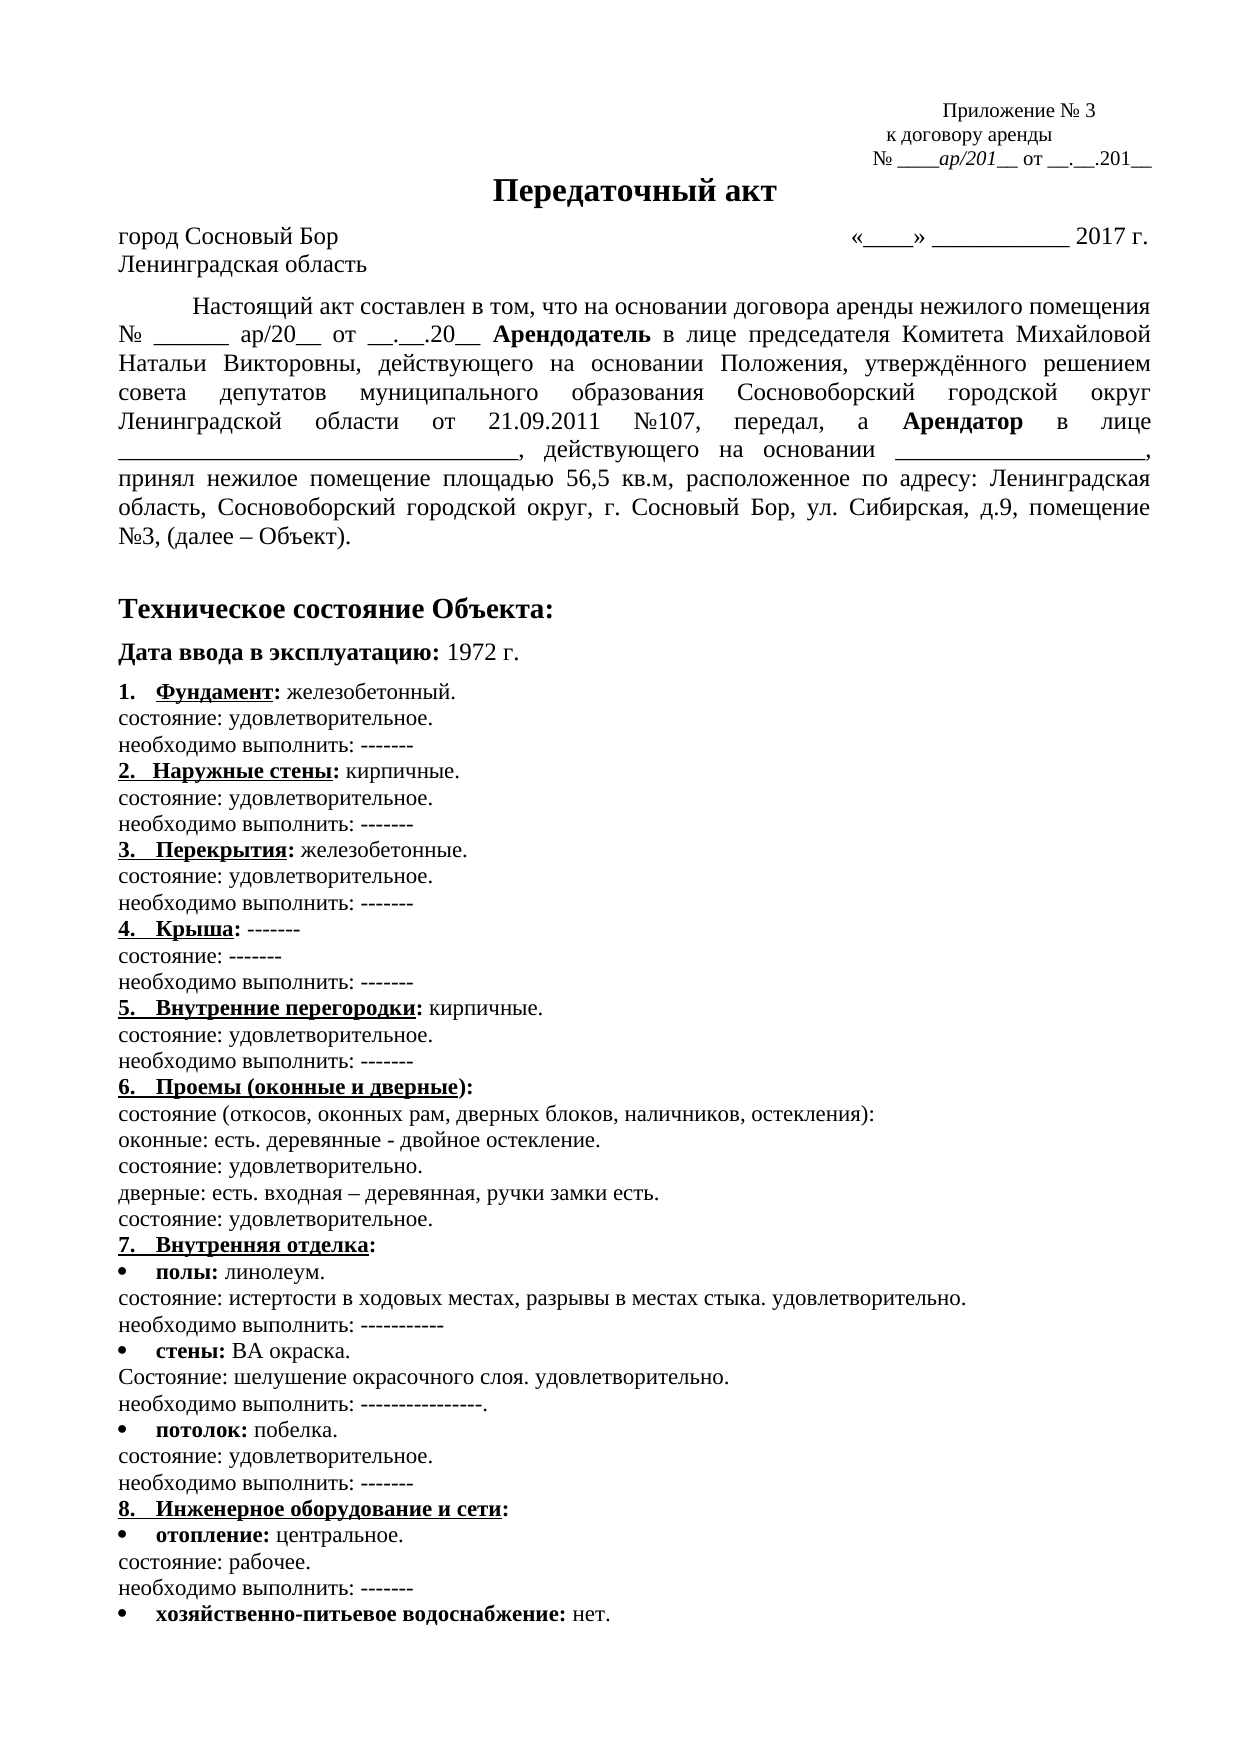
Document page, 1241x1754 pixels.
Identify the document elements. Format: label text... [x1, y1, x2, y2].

text состояние: удовлетворительное. [118, 1021, 1152, 1047]
list потолок: побелка. [118, 1416, 1152, 1442]
text 2. Наружные стены: кирпичные. [118, 757, 1152, 783]
text состояние: удовлетворительно. [118, 1152, 1152, 1179]
list хозяйственно-питьевое водоснабжение: нет. [118, 1601, 1152, 1627]
list полы: линолеум. [118, 1258, 1152, 1284]
text Дата ввода в эксплуатацию: 1972 г. [118, 637, 1152, 666]
text Передаточный акт [118, 170, 1152, 208]
text Ленинградская область [118, 249, 1152, 278]
list Перекрытия: железобетонные. [118, 836, 1152, 863]
text необходимо выполнить: ----------------. [118, 1390, 1152, 1416]
text необходимо выполнить: ----------- [118, 1311, 1152, 1337]
text № ____ар/201__ от __.__.201__ [118, 146, 1152, 170]
list Техническое состояние Объекта: [118, 591, 1152, 624]
text необходимо выполнить: ------- [118, 1047, 1152, 1073]
text необходимо выполнить: ------- [118, 1574, 1152, 1601]
text необходимо выполнить: ------- [118, 810, 1152, 836]
text состояние: ------- [118, 942, 1152, 968]
text необходимо выполнить: ------- [118, 889, 1152, 915]
text к договору аренды [886, 122, 1152, 146]
text состояние: удовлетворительное. [118, 863, 1152, 889]
text дверные: есть. входная – деревянная, ручки замки есть. [118, 1179, 1152, 1205]
text необходимо выполнить: ------- [118, 731, 1152, 757]
list Настоящий акт составлен в том, что на основании договора аренды нежилого помещения № ______ ар/20__ от __.__.20__ Арендодатель в лице председателя Комитета Михайловой Натальи Викторовны, действующего на основании Положения, утверждённого решением совета депутатов муниципального образования Сосновоборский городской округ Ленинградской области от 21.09.2011 №107, передал, а Арендатор в лице ________________________________, действующего на основании ____________________, принял нежилое помещение площадью 56,5 кв.м, расположенное по адресу: Ленинградская область, Сосновоборский городской округ, г. Сосновый Бор, ул. Сибирская, д.9, помещение №3, (далее – Объект). [118, 291, 1152, 549]
text состояние: рабочее. [118, 1548, 1152, 1574]
list Крыша: ------- [118, 915, 1152, 942]
text оконные: есть. деревянные - двойное остекление. [118, 1126, 1152, 1152]
text необходимо выполнить: ------- [118, 968, 1152, 994]
list стены: ВА окраска. [118, 1337, 1152, 1363]
list Проемы (оконные и дверные): [118, 1073, 1152, 1100]
list отопление: центральное. [118, 1521, 1152, 1548]
list состояние: истертости в ходовых местах, разрывы в местах стыка. удовлетворительно. [118, 1284, 1152, 1311]
text состояние: удовлетворительное. [118, 704, 1152, 731]
list Фундамент: железобетонный. [118, 678, 1152, 704]
list Внутренние перегородки: кирпичные. [118, 994, 1152, 1021]
list Внутренняя отделка: [118, 1232, 1152, 1258]
list Состояние: шелушение окрасочного слоя. удовлетворительно. [118, 1363, 1152, 1390]
text состояние: удовлетворительное. [118, 1205, 1152, 1232]
text необходимо выполнить: ------- [118, 1469, 1152, 1495]
text состояние (откосов, оконных рам, дверных блоков, наличников, остекления): [118, 1100, 1152, 1126]
text состояние: удовлетворительное. [118, 783, 1152, 810]
text Приложение № 3 [886, 98, 1152, 122]
text состояние: удовлетворительное. [118, 1442, 1152, 1469]
text город Сосновый Бор «____» ___________ 2017 г. [118, 221, 1152, 249]
list Инженерное оборудование и сети: [118, 1495, 1152, 1521]
